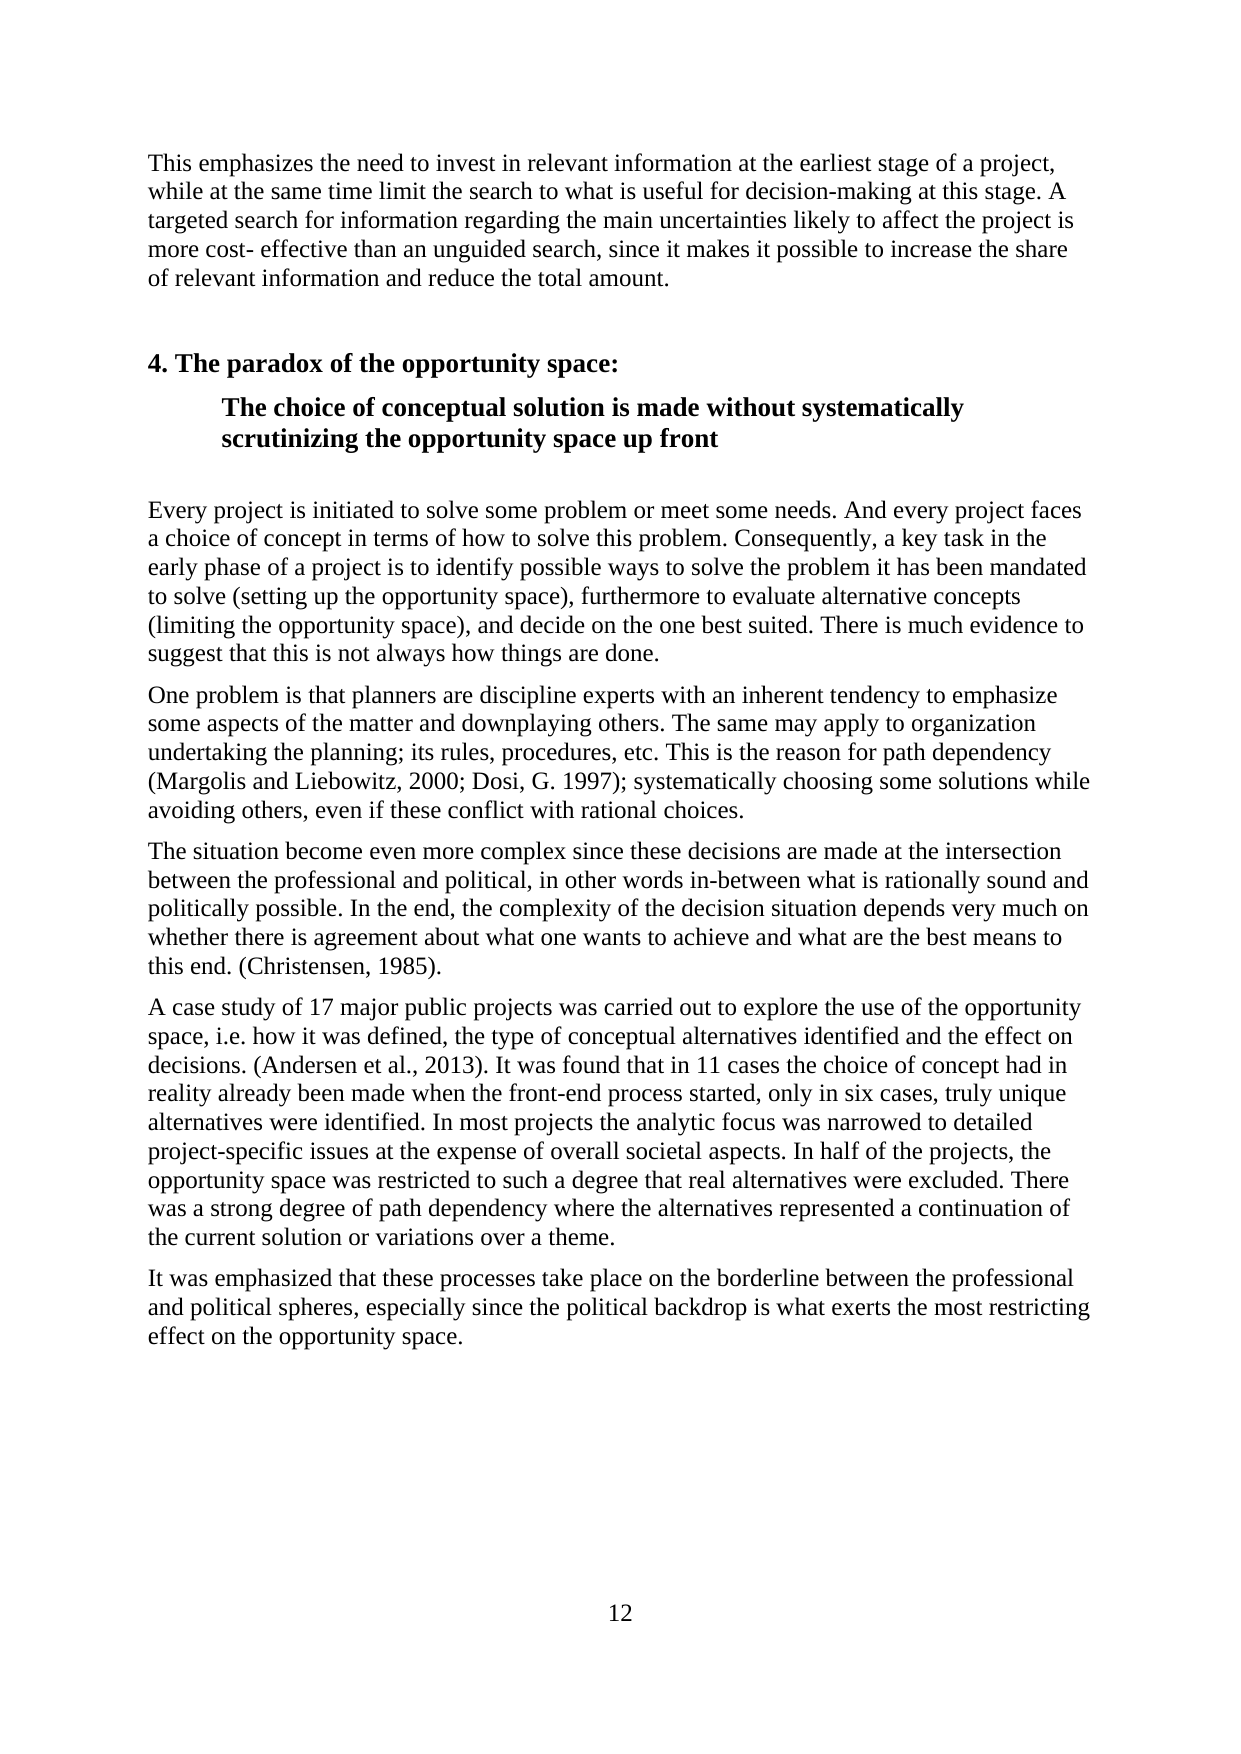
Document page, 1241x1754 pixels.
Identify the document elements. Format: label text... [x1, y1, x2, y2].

subtitle 4. The paradox of the opportunity space: [148, 347, 1093, 379]
text This emphasizes the need to invest in relevant information at the earliest stage of a project, while at the same time limit the search to what is useful for decision-making at this stage. A targeted search for information regarding the main uncertainties likely to affect the project is more cost- effective than an unguided search, since it makes it possible to increase the share of relevant information and reduce the total amount. [148, 148, 1093, 291]
subtitle The choice of conceptual solution is made without systematically scrutinizing the opportunity space up front [221, 391, 1093, 453]
text One problem is that planners are discipline experts with an inherent tendency to emphasize some aspects of the matter and downplaying others. The same may apply to organization undertaking the planning; its rules, procedures, etc. This is the reason for path dependency (Margolis and Liebowitz, 2000; Dosi, G. 1997); systematically choosing some solutions while avoiding others, even if these conflict with rational choices. [148, 680, 1093, 823]
text Every project is initiated to solve some problem or meet some needs. And every project faces a choice of concept in terms of how to solve this problem. Consequently, a key task in the early phase of a project is to identify possible ways to solve the problem it has been mandated to solve (setting up the opportunity space), furthermore to evaluate alternative concepts (limiting the opportunity space), and decide on the one best suited. There is much evidence to suggest that this is not always how things are done. [148, 495, 1093, 667]
text A case study of 17 major public projects was carried out to explore the use of the opportunity space, i.e. how it was defined, the type of conceptual alternatives identified and the effect on decisions. (Andersen et al., 2013). It was found that in 11 cases the choice of concept had in reality already been made when the front-end process started, only in six cases, truly unique alternatives were identified. In most projects the analytic focus was narrowed to detailed project-specific issues at the expense of overall societal aspects. In half of the projects, the opportunity space was restricted to such a degree that real alternatives were excluded. There was a strong degree of path dependency where the alternatives represented a continuation of the current solution or variations over a theme. [148, 992, 1093, 1251]
text It was emphasized that these processes take place on the borderline between the professional and political spheres, especially since the political backdrop is what exerts the most restricting effect on the opportunity space. [148, 1263, 1093, 1350]
text The situation become even more complex since these decisions are made at the intersection between the professional and political, in other words in-between what is rationally sound and politically possible. In the end, the complexity of the decision situation depends very much on whether there is agreement about what one wants to achieve and what are the best means to this end. (Christensen, 1985). [148, 836, 1093, 980]
